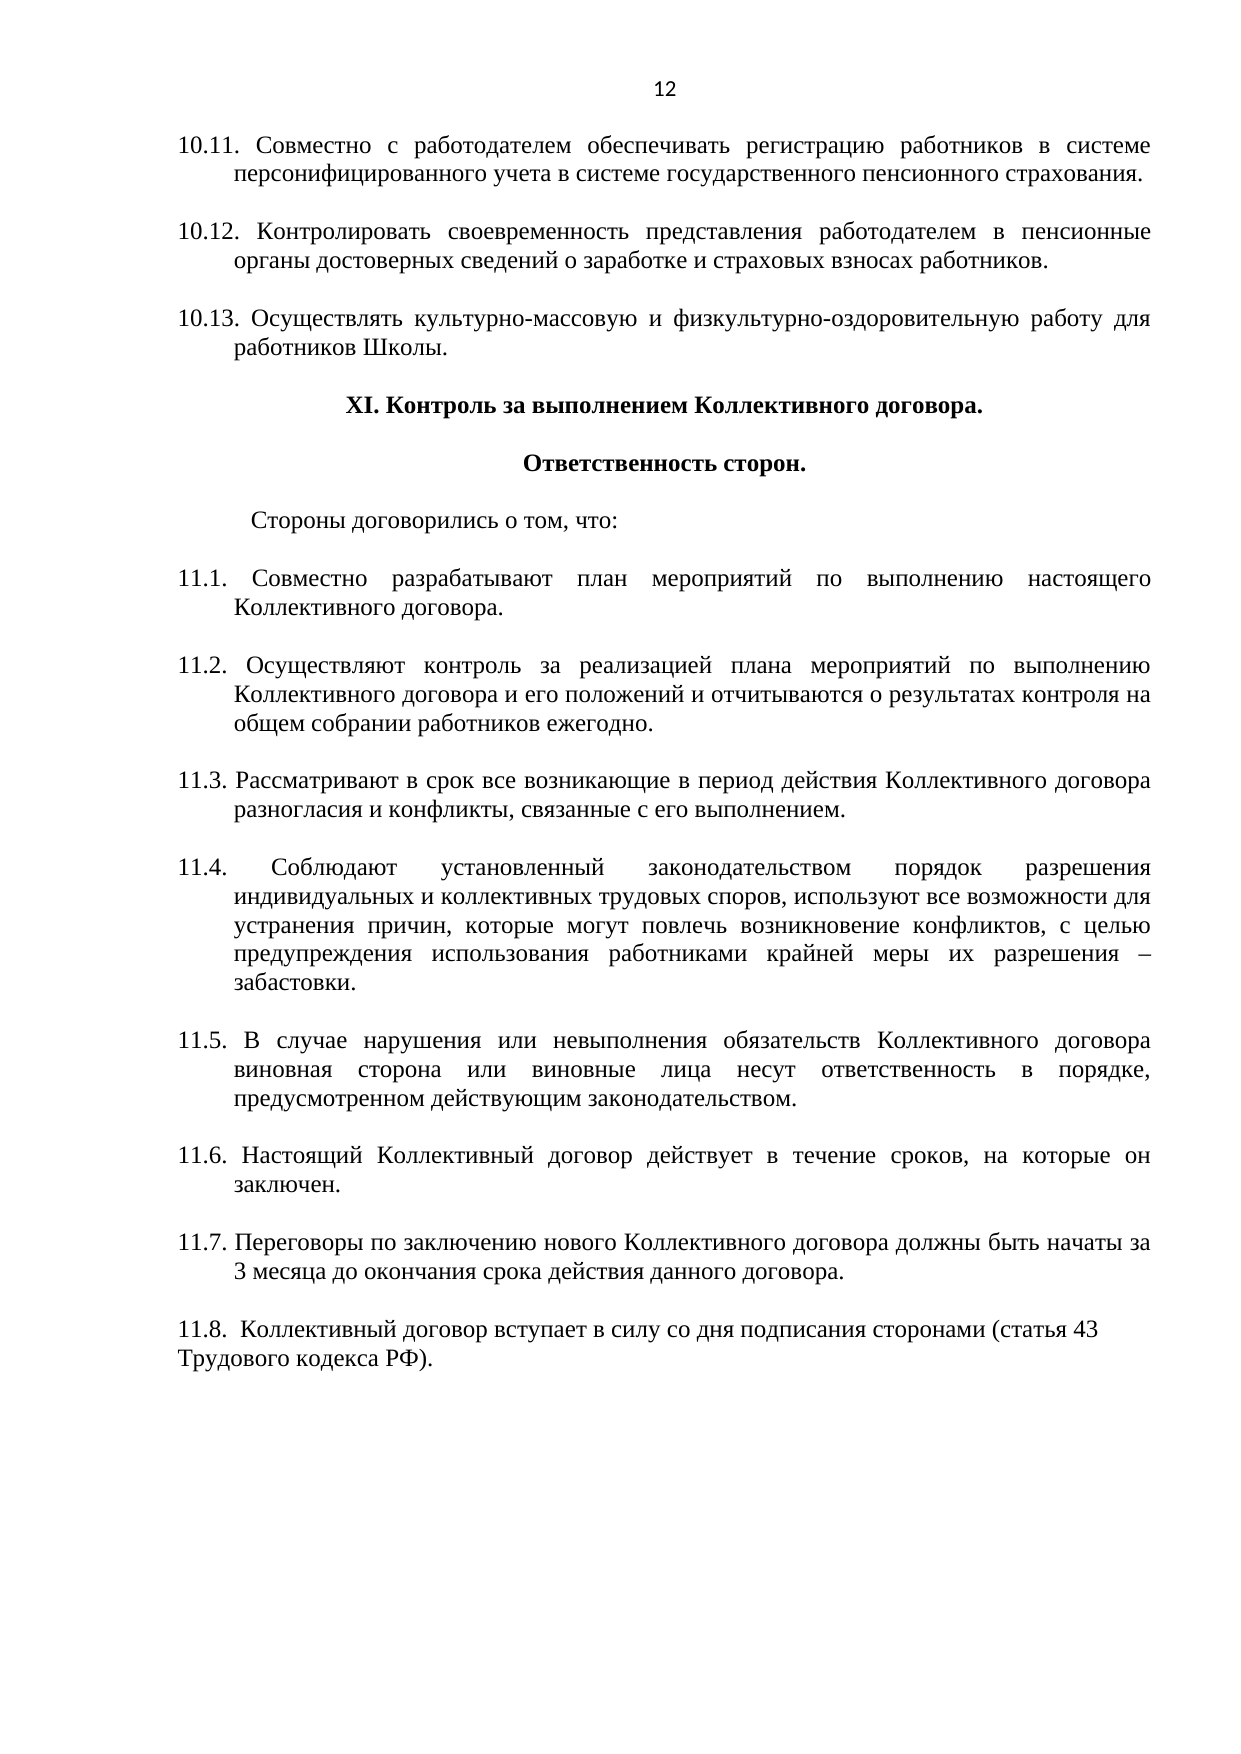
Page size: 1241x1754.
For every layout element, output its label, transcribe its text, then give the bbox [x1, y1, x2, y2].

text 11.1. Совместно разрабатывают план мероприятий по выполнению настоящего Коллективного договора. [177, 563, 1152, 621]
text Стороны договорились о том, что: [177, 506, 1152, 534]
text 10.13. Осуществлять культурно-массовую и физкультурно-оздоровительную работу для работников Школы. [177, 303, 1152, 361]
text 11.4. Соблюдают установленный законодательством порядок разрешения индивидуальных и коллективных трудовых споров, используют все возможности для устранения причин, которые могут повлечь возникновение конфликтов, с целью предупреждения использования работниками крайней меры их разрешения – забастовки. [177, 852, 1152, 996]
text Ответственность сторон. [177, 448, 1152, 476]
text 11.2. Осуществляют контроль за реализацией плана мероприятий по выполнению Коллективного договора и его положений и отчитываются о результатах контроля на общем собрании работников ежегодно. [177, 650, 1152, 736]
text 11.7. Переговоры по заключению нового Коллективного договора должны быть начаты за 3 месяца до окончания срока действия данного договора. [177, 1227, 1152, 1285]
text 10.12. Контролировать своевременность представления работодателем в пенсионные органы достоверных сведений о заработке и страховых взносах работников. [177, 216, 1152, 274]
text 11.8. Коллективный договор вступает в силу со дня подписания сторонами (статья 43 Трудового кодекса РФ). [433, 1314, 1152, 1371]
text 11.3. Рассматривают в срок все возникающие в период действия Коллективного договора разногласия и конфликты, связанные с его выполнением. [177, 766, 1152, 823]
text 10.11. Совместно с работодателем обеспечивать регистрацию работников в системе персонифицированного учета в системе государственного пенсионного страхования. [177, 130, 1152, 187]
text 11.6. Настоящий Коллективный договор действует в течение сроков, на которые он заключен. [177, 1141, 1152, 1198]
text XI. Контроль за выполнением Коллективного договора. [177, 390, 1152, 418]
text 11.5. В случае нарушения или невыполнения обязательств Коллективного договора виновная сторона или виновные лица несут ответственность в порядке, предусмотренном действующим законодательством. [177, 1025, 1152, 1111]
